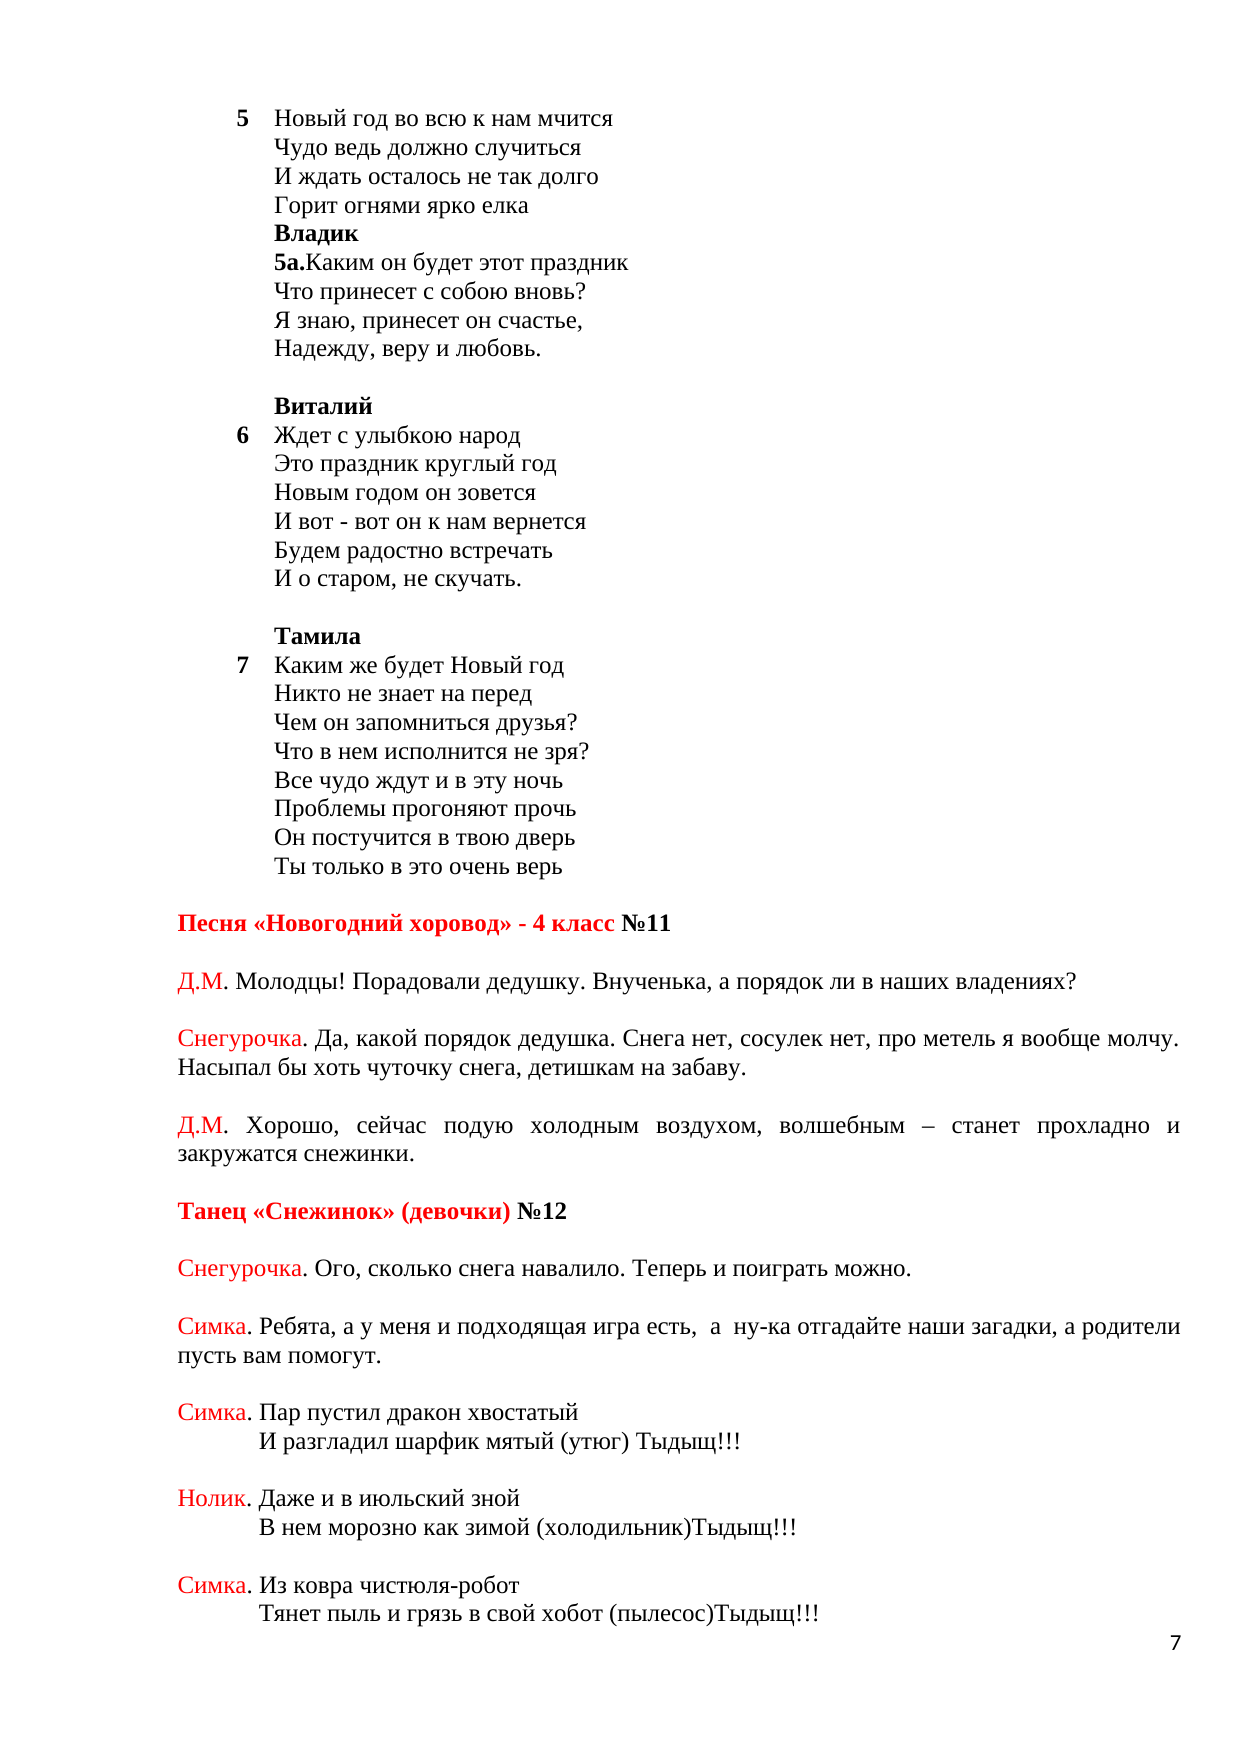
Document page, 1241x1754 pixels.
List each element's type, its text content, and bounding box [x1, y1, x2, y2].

list Будем радостно встречать [274, 535, 1181, 563]
text Д.М. Хорошо, сейчас подую холодным воздухом, волшебным – станет прохладно и закружатся снежинки. [177, 1110, 1181, 1167]
list Чудо ведь должно случиться [274, 132, 1181, 161]
list Новый год во всю к нам мчится [236, 103, 1181, 132]
list Каким же будет Новый год [236, 650, 1181, 678]
text Снегурочка. Ого, сколько снега навалило. Теперь и поиграть можно. [177, 1253, 1181, 1282]
list И ждать осталось не так долго [274, 161, 1181, 190]
list Он постучится в твою дверь [274, 822, 1181, 851]
list Владик [274, 218, 1181, 247]
text Танец «Снежинок» (девочки) №12 [177, 1196, 1181, 1225]
list Это праздник круглый год [274, 448, 1181, 477]
list Надежду, веру и любовь. [274, 333, 1181, 362]
list Виталий [274, 391, 1181, 420]
text Нолик. Даже и в июльский зной [177, 1483, 1181, 1512]
list Чем он запомниться друзья? [274, 707, 1181, 736]
text Д.М. Молодцы! Порадовали дедушку. Внученька, а порядок ли в наших владениях? [177, 966, 1181, 995]
list Что принесет с собою вновь? [274, 276, 1181, 305]
list Никто не знает на перед [274, 678, 1181, 707]
list И о старом, не скучать. [274, 563, 1181, 592]
list Все чудо ждут и в эту ночь [274, 765, 1181, 793]
list Ждет с улыбкою народ [236, 420, 1181, 448]
text Симка. Ребята, а у меня и подходящая игра есть, а ну-ка отгадайте наши загадки, а родители пусть вам помогут. [177, 1311, 1181, 1368]
list Тамила [274, 621, 1181, 650]
list Горит огнями ярко елка [274, 190, 1181, 218]
list Песня «Новогодний хоровод» - 4 класс №11 [177, 908, 1181, 937]
text Симка. Из ковра чистюля-робот [177, 1570, 1181, 1598]
text Тянет пыль и грязь в свой хобот (пылесос)Тыдыщ!!! [177, 1598, 1181, 1627]
list 5а.Каким он будет этот праздник [274, 247, 1181, 276]
list И вот - вот он к нам вернется [274, 506, 1181, 535]
list Проблемы прогоняют прочь [274, 793, 1181, 822]
list Новым годом он зовется [274, 477, 1181, 506]
list Что в нем исполнится не зря? [274, 736, 1181, 765]
list Я знаю, принесет он счастье, [274, 305, 1181, 333]
text И разгладил шарфик мятый (утюг) Тыдыщ!!! [177, 1426, 1181, 1455]
list Ты только в это очень верь [274, 851, 1181, 880]
text Снегурочка. Да, какой порядок дедушка. Снега нет, сосулек нет, про метель я вообще молчу. Насыпал бы хоть чуточку снега, детишкам на забаву. [177, 1023, 1181, 1081]
text Симка. Пар пустил дракон хвостатый [177, 1397, 1181, 1426]
text В нем морозно как зимой (холодильник)Тыдыщ!!! [177, 1512, 1181, 1541]
